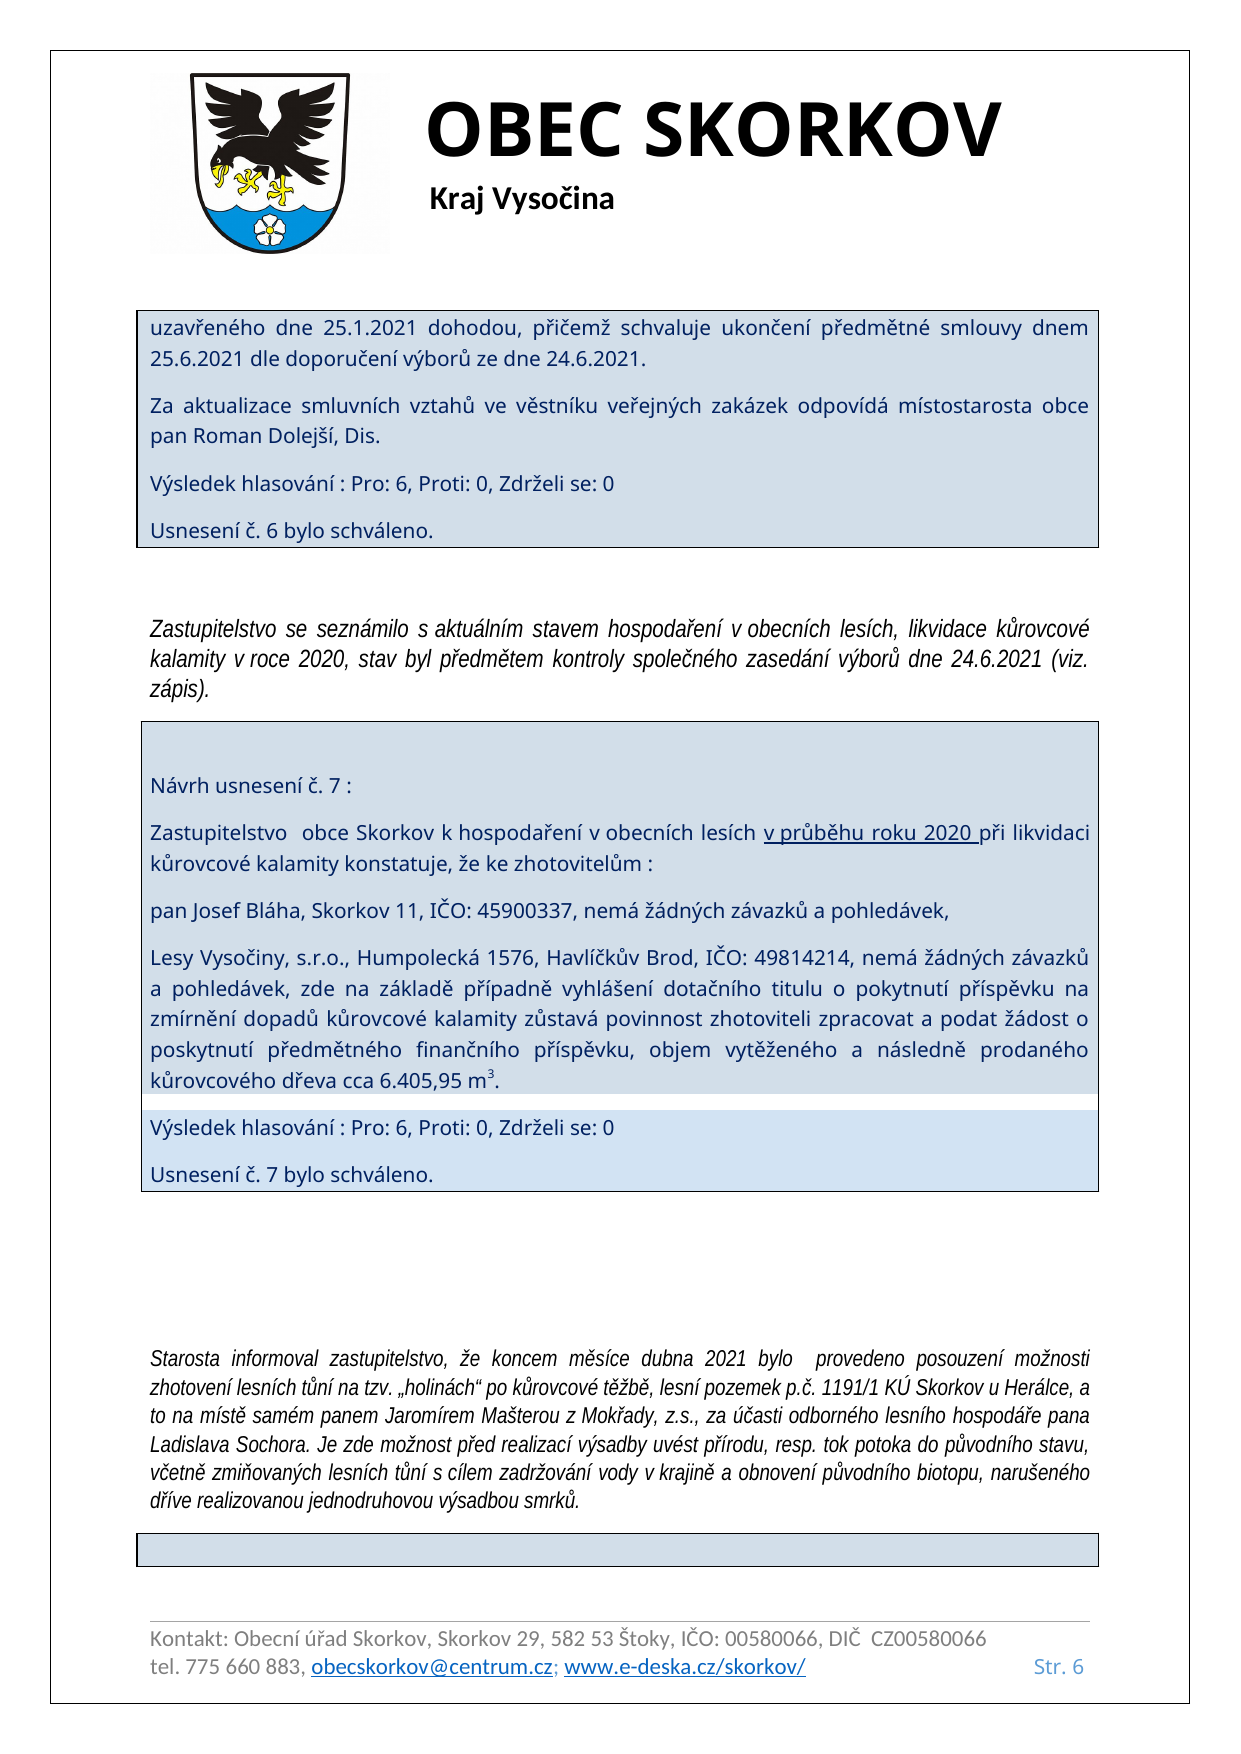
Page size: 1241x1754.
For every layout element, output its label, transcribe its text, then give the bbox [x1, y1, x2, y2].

text Usnesení č. 7 bylo schváleno. [142, 1157, 1098, 1191]
text Zastupitelstvo obce Skorkov k hospodaření v obecních lesích v průběhu roku 2020 při likvidaci kůrovcové kalamity konstatuje, že ke zhotovitelům : [142, 815, 1098, 877]
text Usnesení č. 6 bylo schváleno. [138, 513, 1098, 547]
text pan Josef Bláha, Skorkov 11, IČO: 45900337, nemá žádných závazků a pohledávek, [142, 893, 1098, 924]
text Zastupitelstvo se seznámilo s aktuálním stavem hospodaření v obecních lesích, likvidace kůrovcové kalamity v roce 2020, stav byl předmětem kontroly společného zasedání výborů dne 24.6.2021 (viz. zápis). [150, 614, 1090, 703]
text Návrh usnesení č. 7 : [142, 768, 1098, 799]
text Lesy Vysočiny, s.r.o., Humpolecká 1576, Havlíčkův Brod, IČO: 49814214, nemá žádných závazků a pohledávek, zde na základě případně vyhlášení dotačního titulu o pokytnutí příspěvku na zmírnění dopadů kůrovcové kalamity zůstavá povinnost zhotoviteli zpracovat a podat žádost o poskytnutí předmětného finančního příspěvku, objem vytěženého a následně prodaného kůrovcového dřeva cca 6.405,95 m3. [142, 940, 1098, 1094]
text Za aktualizace smluvních vztahů ve věstníku veřejných zakázek odpovídá místostarosta obce pan Roman Dolejší, Dis. [138, 388, 1098, 450]
text Starosta informoval zastupitelstvo, že koncem měsíce dubna 2021 bylo provedeno posouzení možnosti zhotovení lesních tůní na tzv. „holinách“ po kůrovcové těžbě, lesní pozemek p.č. 1191/1 KÚ Skorkov u Herálce, a to na místě samém panem Jaromírem Mašterou z Mokřady, z.s., za účasti odborného lesního hospodáře pana Ladislava Sochora. Je zde možnost před realizací výsadby uvést přírodu, resp. tok potoka do původního stavu, včetně zmiňovaných lesních tůní s cílem zadržování vody v krajině a obnovení původního biotopu, narušeného dříve realizovanou jednodruhovou výsadbou smrků. [150, 1345, 1090, 1514]
text Výsledek hlasování : Pro: 6, Proti: 0, Zdrželi se: 0 [138, 466, 1098, 497]
text Výsledek hlasování : Pro: 6, Proti: 0, Zdrželi se: 0 [142, 1110, 1098, 1142]
picture [150, 73, 390, 254]
